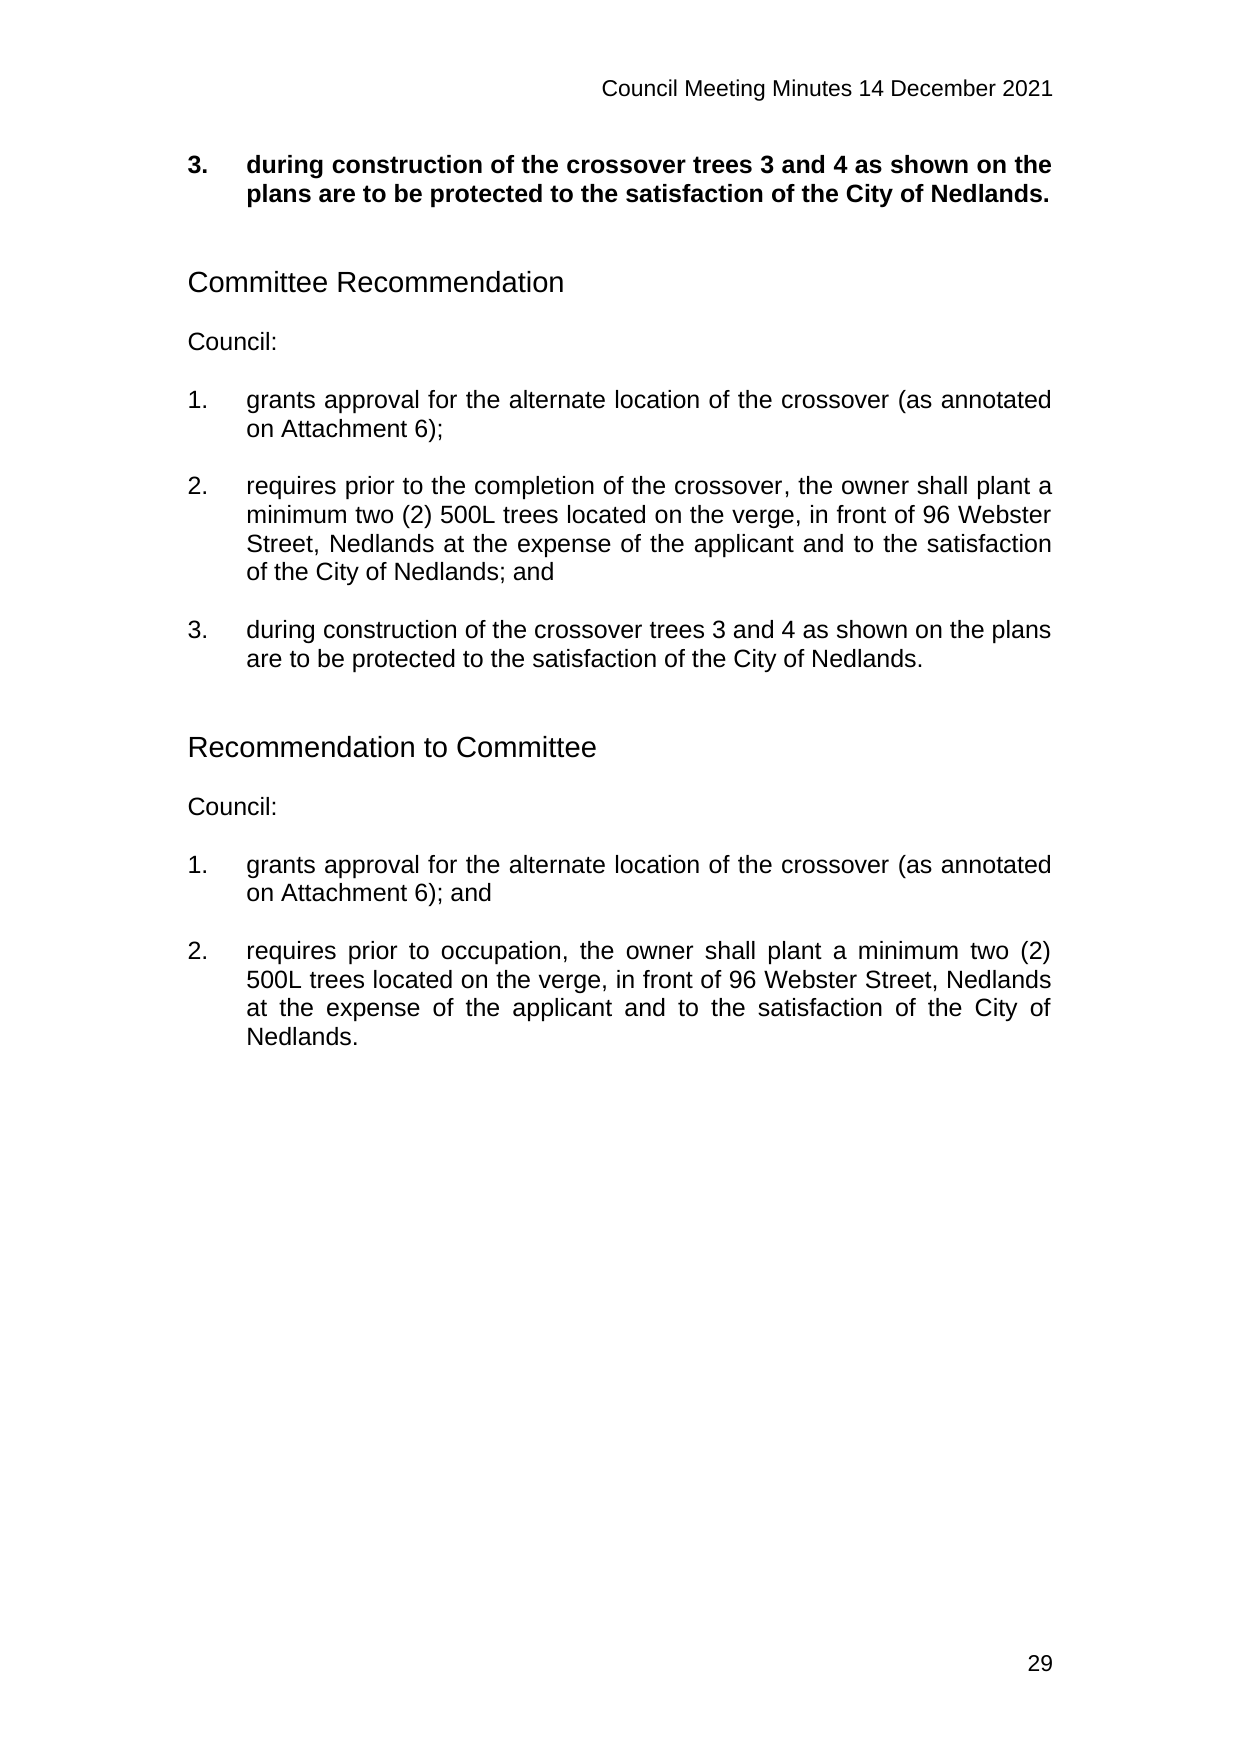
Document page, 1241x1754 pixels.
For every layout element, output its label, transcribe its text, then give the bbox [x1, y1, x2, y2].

text Council: [187, 792, 1053, 821]
list during construction of the crossover trees 3 and 4 as shown on the plans are to be protected to the satisfaction of the City of Nedlands. [187, 150, 1053, 207]
list requires prior to occupation, the owner shall plant a minimum two (2) 500L trees located on the verge, in front of 96 Webster Street, Nedlands at the expense of the applicant and to the satisfaction of the City of Nedlands. [187, 936, 1053, 1051]
list during construction of the crossover trees 3 and 4 as shown on the plans are to be protected to the satisfaction of the City of Nedlands. [187, 615, 1053, 672]
list requires prior to the completion of the crossover, the owner shall plant a minimum two (2) 500L trees located on the verge, in front of 96 Webster Street, Nedlands at the expense of the applicant and to the satisfaction of the City of Nedlands; and [187, 471, 1053, 586]
list grants approval for the alternate location of the crossover (as annotated on Attachment 6); [187, 385, 1053, 442]
list grants approval for the alternate location of the crossover (as annotated on Attachment 6); and [187, 849, 1053, 907]
text Council: [187, 327, 1053, 356]
text Committee Recommendation [187, 265, 1053, 298]
text Recommendation to Committee [187, 730, 1053, 763]
